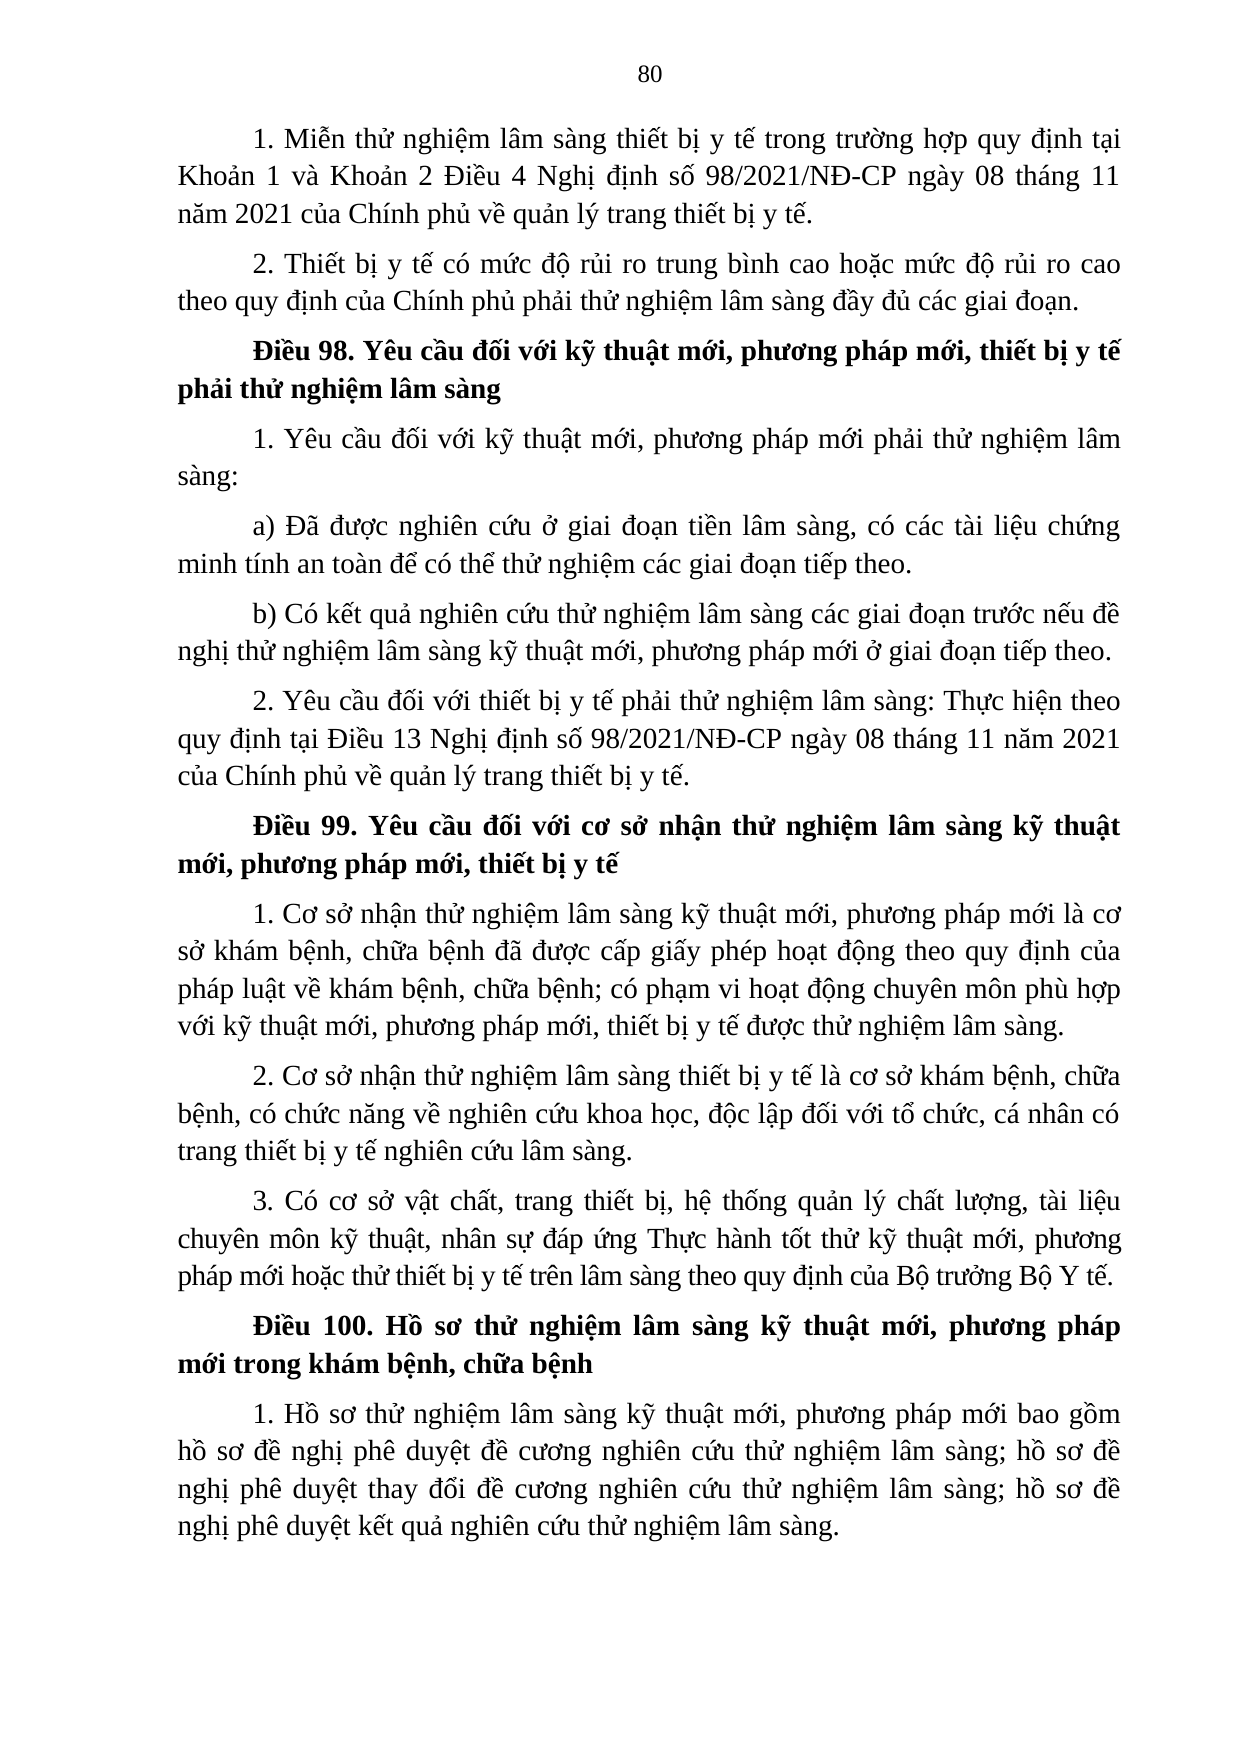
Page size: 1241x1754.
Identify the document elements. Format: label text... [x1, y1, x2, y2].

text 1. Miễn thử nghiệm lâm sàng thiết bị y tế trong trường hợp quy định tại Khoản 1 và Khoản 2 Điều 4 Nghị định số 98/2021/NĐ-CP ngày 08 tháng 11 năm 2021 của Chính phủ về quản lý trang thiết bị y tế. [177, 118, 1122, 231]
text b) Có kết quả nghiên cứu thử nghiệm lâm sàng các giai đoạn trước nếu đề nghị thử nghiệm lâm sàng kỹ thuật mới, phương pháp mới ở giai đoạn tiếp theo. [177, 593, 1122, 668]
text Điều 100. Hồ sơ thử nghiệm lâm sàng kỹ thuật mới, phương pháp mới trong khám bệnh, chữa bệnh [177, 1306, 1122, 1381]
text a) Đã được nghiên cứu ở giai đoạn tiền lâm sàng, có các tài liệu chứng minh tính an toàn để có thể thử nghiệm các giai đoạn tiếp theo. [177, 506, 1122, 581]
text 2. Thiết bị y tế có mức độ rủi ro trung bình cao hoặc mức độ rủi ro cao theo quy định của Chính phủ phải thử nghiệm lâm sàng đầy đủ các giai đoạn. [177, 243, 1122, 318]
text Điều 99. Yêu cầu đối với cơ sở nhận thử nghiệm lâm sàng kỹ thuật mới, phương pháp mới, thiết bị y tế [177, 806, 1122, 881]
text 1. Hồ sơ thử nghiệm lâm sàng kỹ thuật mới, phương pháp mới bao gồm hồ sơ đề nghị phê duyệt đề cương nghiên cứu thử nghiệm lâm sàng; hồ sơ đề nghị phê duyệt thay đổi đề cương nghiên cứu thử nghiệm lâm sàng; hồ sơ đề nghị phê duyệt kết quả nghiên cứu thử nghiệm lâm sàng. [177, 1393, 1122, 1543]
text 2. Cơ sở nhận thử nghiệm lâm sàng thiết bị y tế là cơ sở khám bệnh, chữa bệnh, có chức năng về nghiên cứu khoa học, độc lập đối với tổ chức, cá nhân có trang thiết bị y tế nghiên cứu lâm sàng. [177, 1056, 1122, 1168]
text 3. Có cơ sở vật chất, trang thiết bị, hệ thống quản lý chất lượng, tài liệu chuyên môn kỹ thuật, nhân sự đáp ứng Thực hành tốt thử kỹ thuật mới, phương pháp mới hoặc thử thiết bị y tế trên lâm sàng theo quy định của Bộ trưởng Bộ Y tế. [177, 1181, 1122, 1293]
text Điều 98. Yêu cầu đối với kỹ thuật mới, phương pháp mới, thiết bị y tế phải thử nghiệm lâm sàng [177, 331, 1122, 406]
text 1. Cơ sở nhận thử nghiệm lâm sàng kỹ thuật mới, phương pháp mới là cơ sở khám bệnh, chữa bệnh đã được cấp giấy phép hoạt động theo quy định của pháp luật về khám bệnh, chữa bệnh; có phạm vi hoạt động chuyên môn phù hợp với kỹ thuật mới, phương pháp mới, thiết bị y tế được thử nghiệm lâm sàng. [177, 893, 1122, 1043]
text 2. Yêu cầu đối với thiết bị y tế phải thử nghiệm lâm sàng: Thực hiện theo quy định tại Điều 13 Nghị định số 98/2021/NĐ-CP ngày 08 tháng 11 năm 2021 của Chính phủ về quản lý trang thiết bị y tế. [177, 681, 1122, 793]
text 1. Yêu cầu đối với kỹ thuật mới, phương pháp mới phải thử nghiệm lâm sàng: [177, 418, 1122, 493]
